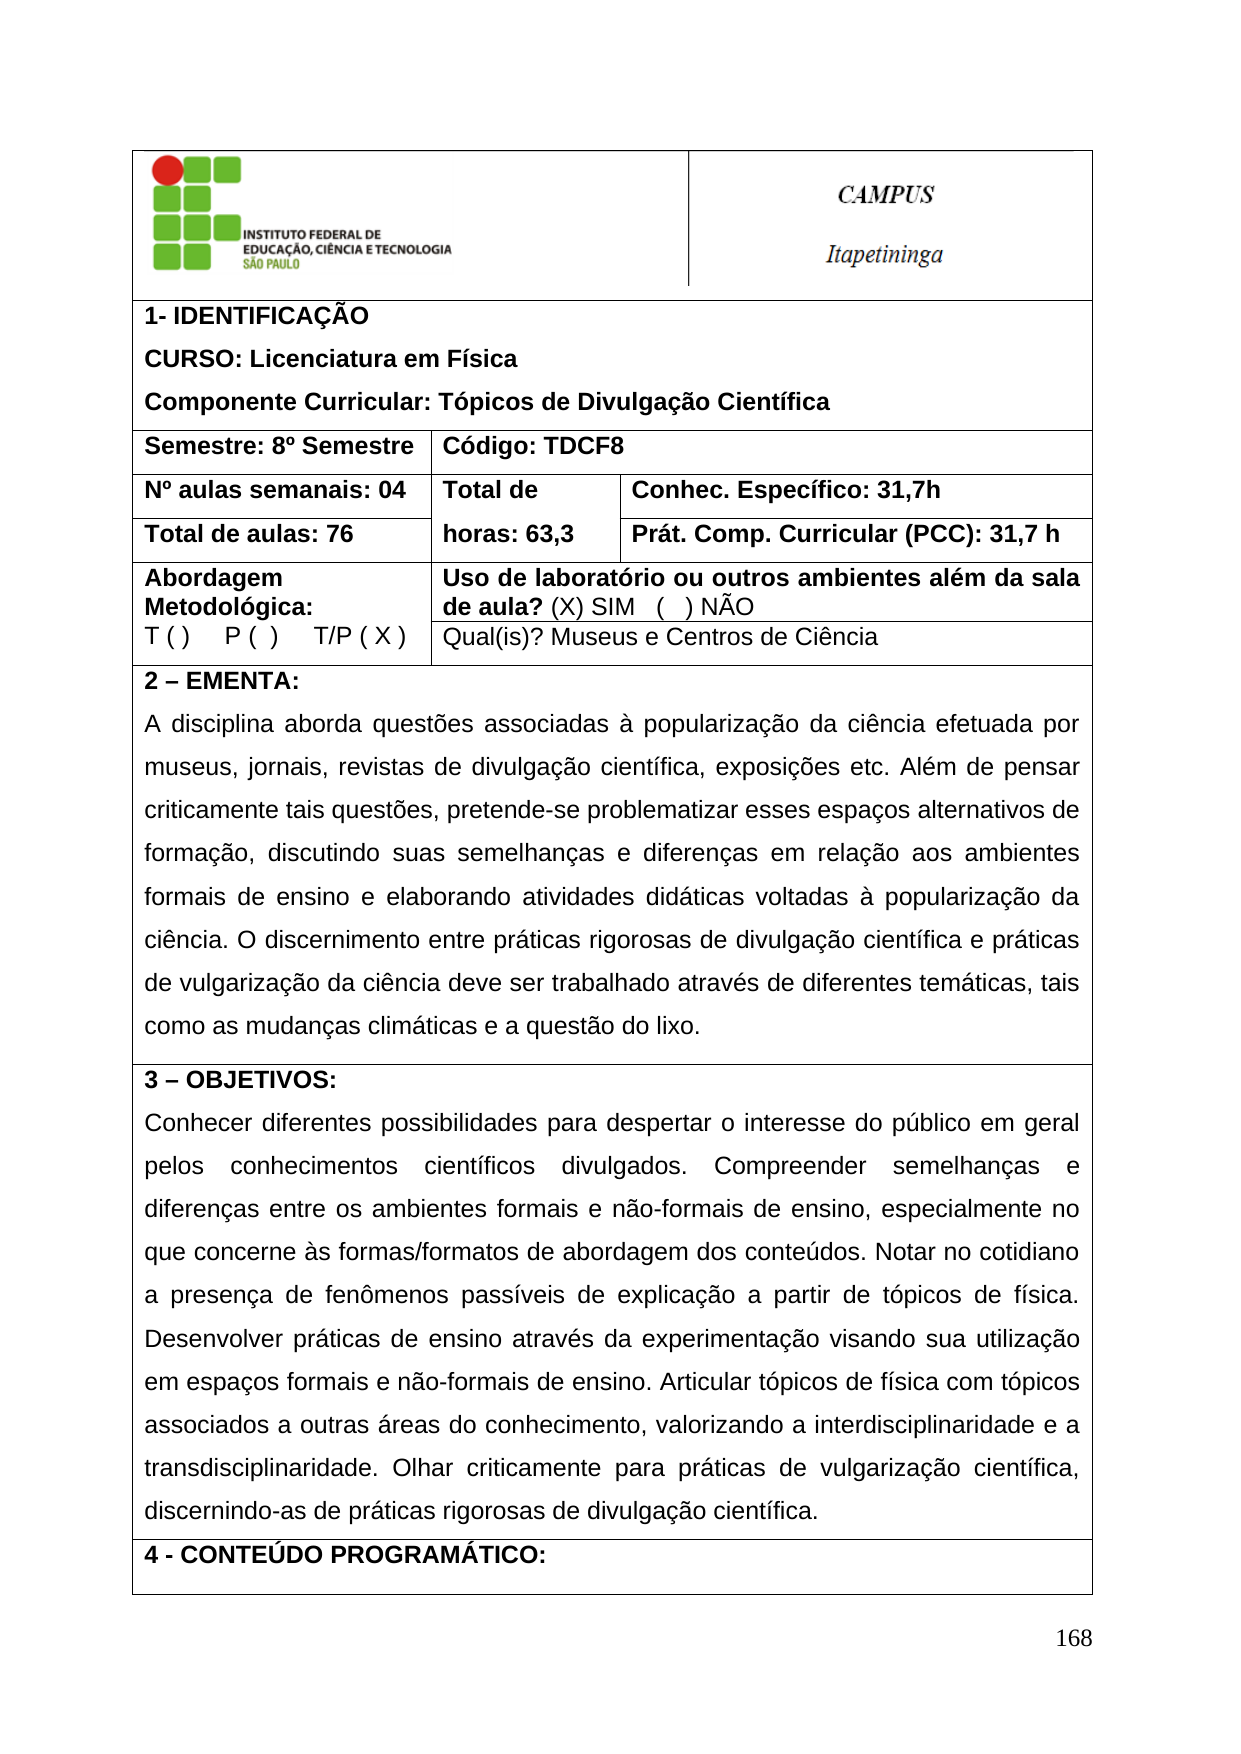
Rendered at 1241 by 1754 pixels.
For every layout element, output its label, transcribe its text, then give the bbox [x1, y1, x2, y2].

table_cell Semestre: 8º Semestre [133, 431, 431, 474]
table_cell Abordagem Metodológica: T ( ) P ( ) T/P ( X ) [133, 563, 431, 665]
table_cell Conhec. Específico: 31,7h [621, 475, 1092, 518]
table_cell 2 – EMENTA: A disciplina aborda questões associadas à popularização da ciência efetuada por museus, jornais, revistas de divulgação científica, exposições etc. Além de pensar criticamente tais questões, pretende-se problematizar esses espaços alternativos de formação, discutindo suas semelhanças e diferenças em relação aos ambientes formais de ensino e elaborando atividades didáticas voltadas à popularização da ciência. O discernimento entre práticas rigorosas de divulgação científica e práticas de vulgarização da ciência deve ser trabalhado através de diferentes temáticas, tais como as mudanças climáticas e a questão do lixo. [133, 666, 1092, 1064]
table_cell Código: TDCF8 [432, 431, 1092, 474]
table_cell Prát. Comp. Curricular (PCC): 31,7 h [621, 519, 1092, 562]
table_cell Total de horas: 63,3 [432, 475, 620, 562]
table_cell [133, 1540, 1092, 1594]
table_cell 3 – OBJETIVOS: Conhecer diferentes possibilidades para despertar o interesse do público em geral pelos conhecimentos científicos divulgados. Compreender semelhanças e diferenças entre os ambientes formais e não-formais de ensino, especialmente no que concerne às formas/formatos de abordagem dos conteúdos. Notar no cotidiano a presença de fenômenos passíveis de explicação a partir de tópicos de física. Desenvolver práticas de ensino através da experimentação visando sua utilização em espaços formais e não-formais de ensino. Articular tópicos de física com tópicos associados a outras áreas do conhecimento, valorizando a interdisciplinaridade e a transdisciplinaridade. Olhar criticamente para práticas de vulgarização científica, discernindo-as de práticas rigorosas de divulgação científica. [133, 1065, 1092, 1539]
table_cell Nº aulas semanais: 04 [133, 475, 431, 518]
table_cell 1- IDENTIFICAÇÃO CURSO: Licenciatura em Física Componente Curricular: Tópicos de Divulgação Científica [133, 301, 1092, 430]
table_cell Qual(is)? Museus e Centros de Ciência [432, 622, 1092, 665]
table_cell Uso de laboratório ou outros ambientes além da sala de aula? (X) SIM ( ) NÃO [432, 563, 1092, 621]
picture [144, 151, 1074, 286]
table_header [133, 151, 1092, 300]
table_cell Total de aulas: 76 [133, 519, 431, 562]
